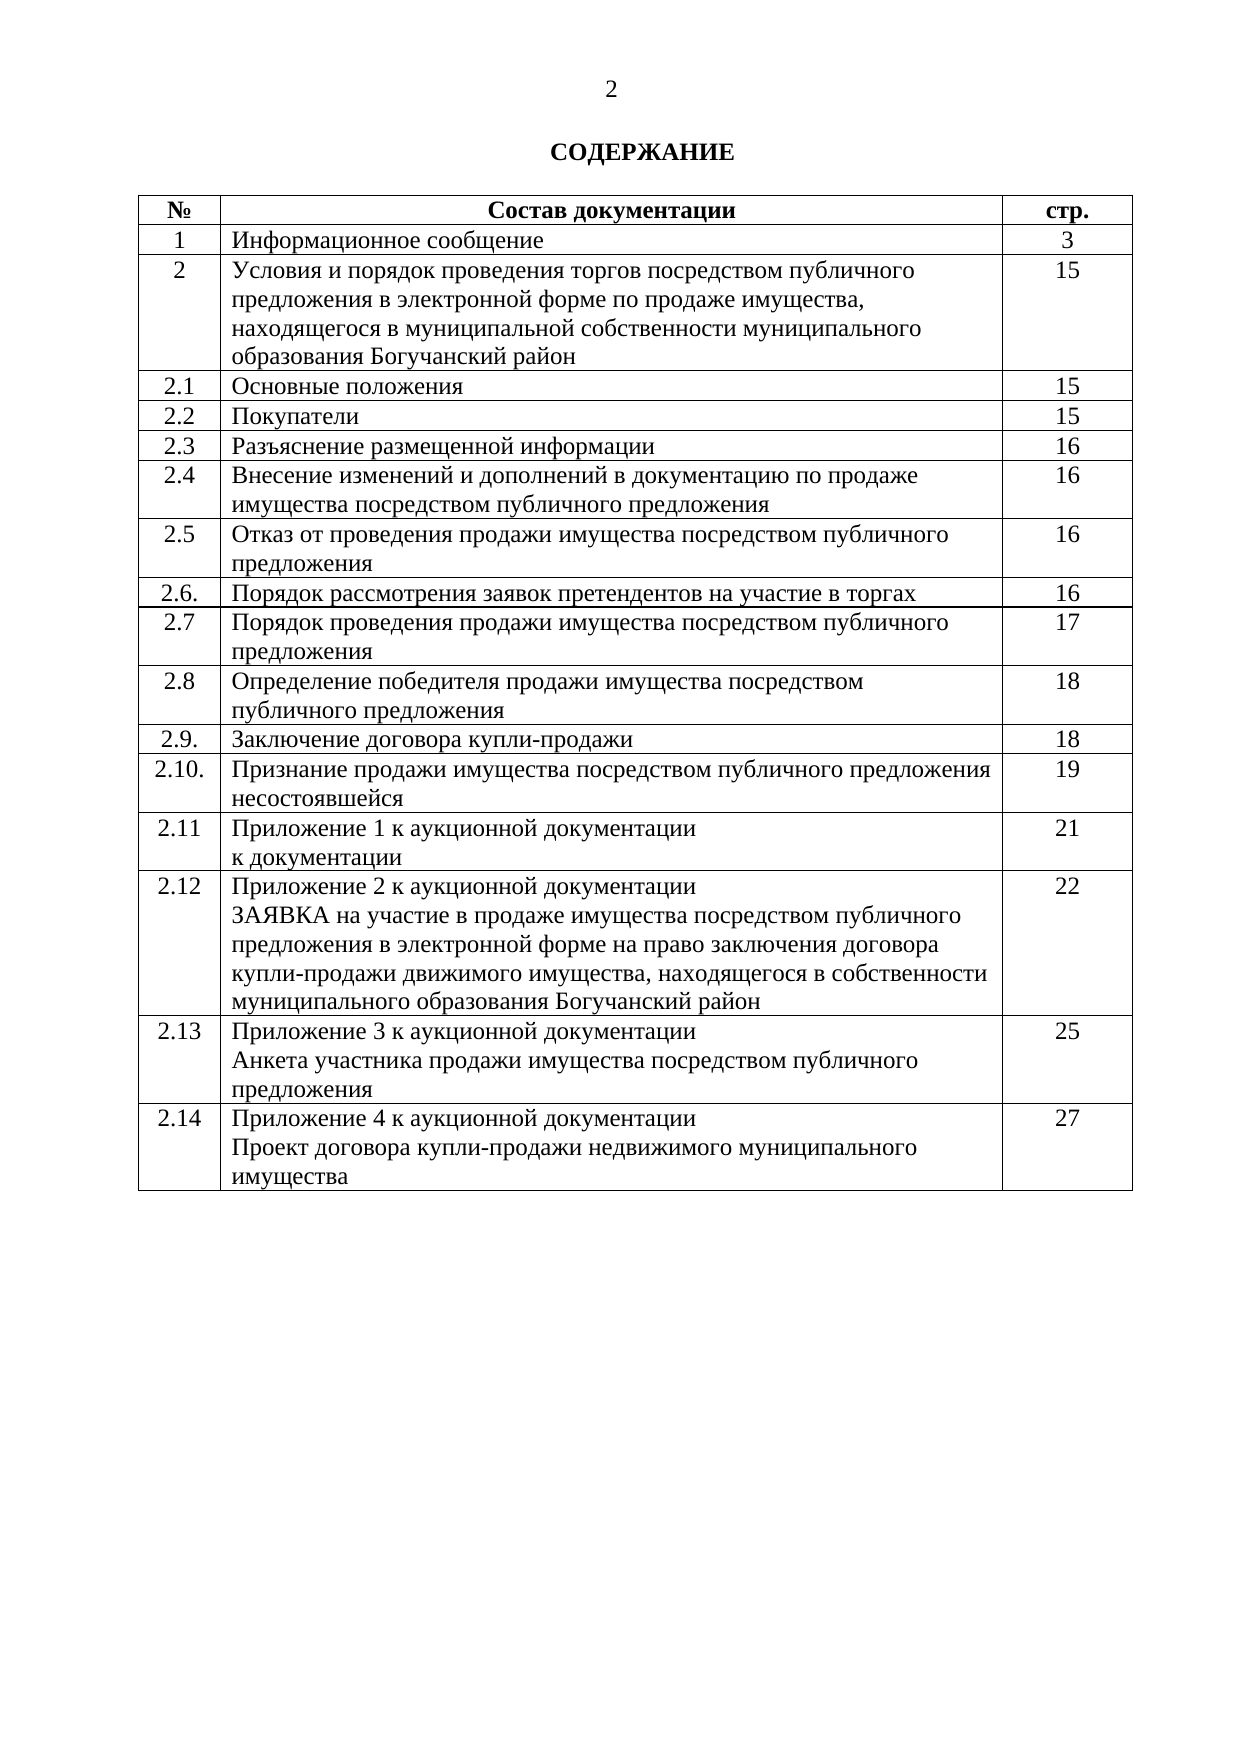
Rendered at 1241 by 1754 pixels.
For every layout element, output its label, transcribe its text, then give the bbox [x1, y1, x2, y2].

table_cell 2.14 [139, 1104, 220, 1190]
table_header № [139, 196, 220, 224]
table_cell 27 [1003, 1104, 1132, 1190]
table_cell 16 [1003, 578, 1132, 606]
table_cell 2.1 [139, 371, 220, 400]
table_cell 15 [1003, 401, 1132, 430]
table_cell Заключение договора купли-продажи [221, 725, 1002, 753]
table_cell Определение победителя продажи имущества посредством публичного предложения [221, 666, 1002, 723]
table_cell Признание продажи имущества посредством публичного предложения несостоявшейся [221, 754, 1002, 812]
table_cell 18 [1003, 725, 1132, 753]
table_cell 2.5 [139, 519, 220, 577]
table_cell 16 [1003, 519, 1132, 577]
table_cell Условия и порядок проведения торгов посредством публичного предложения в электронной форме по продаже имущества, находящегося в муниципальной собственности муниципального образования Богучанский район [221, 255, 1002, 370]
table_cell 2.7 [139, 608, 220, 665]
text СОДЕРЖАНИЕ [118, 137, 1167, 166]
table_cell 18 [1003, 666, 1132, 723]
table_cell 2.12 [139, 871, 220, 1015]
table_cell Приложение 2 к аукционной документации ЗАЯВКА на участие в продаже имущества посредством публичного предложения в электронной форме на право заключения договора купли-продажи движимого имущества, находящегося в собственности муниципального образования Богучанский район [221, 871, 1002, 1015]
table_cell Приложение 4 к аукционной документации Проект договора купли-продажи недвижимого муниципального имущества [221, 1104, 1002, 1190]
table_cell 16 [1003, 431, 1132, 459]
table_cell Покупатели [221, 401, 1002, 430]
table_cell Основные положения [221, 371, 1002, 400]
table_cell Порядок рассмотрения заявок претендентов на участие в торгах [221, 578, 1002, 606]
table_cell Порядок проведения продажи имущества посредством публичного предложения [221, 608, 1002, 665]
table_cell 2.8 [139, 666, 220, 723]
table_cell 25 [1003, 1016, 1132, 1102]
table_cell Приложение 1 к аукционной документации к документации [221, 813, 1002, 870]
table_cell 2.6. [139, 578, 220, 606]
table_cell 15 [1003, 255, 1132, 370]
table_cell 2.11 [139, 813, 220, 870]
table_cell 2.2 [139, 401, 220, 430]
table_cell 15 [1003, 371, 1132, 400]
table_cell 21 [1003, 813, 1132, 870]
table_cell 2.4 [139, 461, 220, 518]
table_cell 2.3 [139, 431, 220, 459]
table_header стр. [1003, 196, 1132, 224]
table_cell 2.10. [139, 754, 220, 812]
table_cell 3 [1003, 225, 1132, 254]
table_cell 2.13 [139, 1016, 220, 1102]
table_cell Разъяснение размещенной информации [221, 431, 1002, 459]
table_cell Внесение изменений и дополнений в документацию по продаже имущества посредством публичного предложения [221, 461, 1002, 518]
table_cell 17 [1003, 608, 1132, 665]
table_cell 2 [139, 255, 220, 370]
table_cell 19 [1003, 754, 1132, 812]
table_cell 16 [1003, 461, 1132, 518]
table_cell 2.9. [139, 725, 220, 753]
table_cell Отказ от проведения продажи имущества посредством публичного предложения [221, 519, 1002, 577]
table_cell 1 [139, 225, 220, 254]
table_cell Приложение 3 к аукционной документации Анкета участника продажи имущества посредством публичного предложения [221, 1016, 1002, 1102]
table_cell Информационное сообщение [221, 225, 1002, 254]
table_header Состав документации [221, 196, 1002, 224]
table_cell 22 [1003, 871, 1132, 1015]
